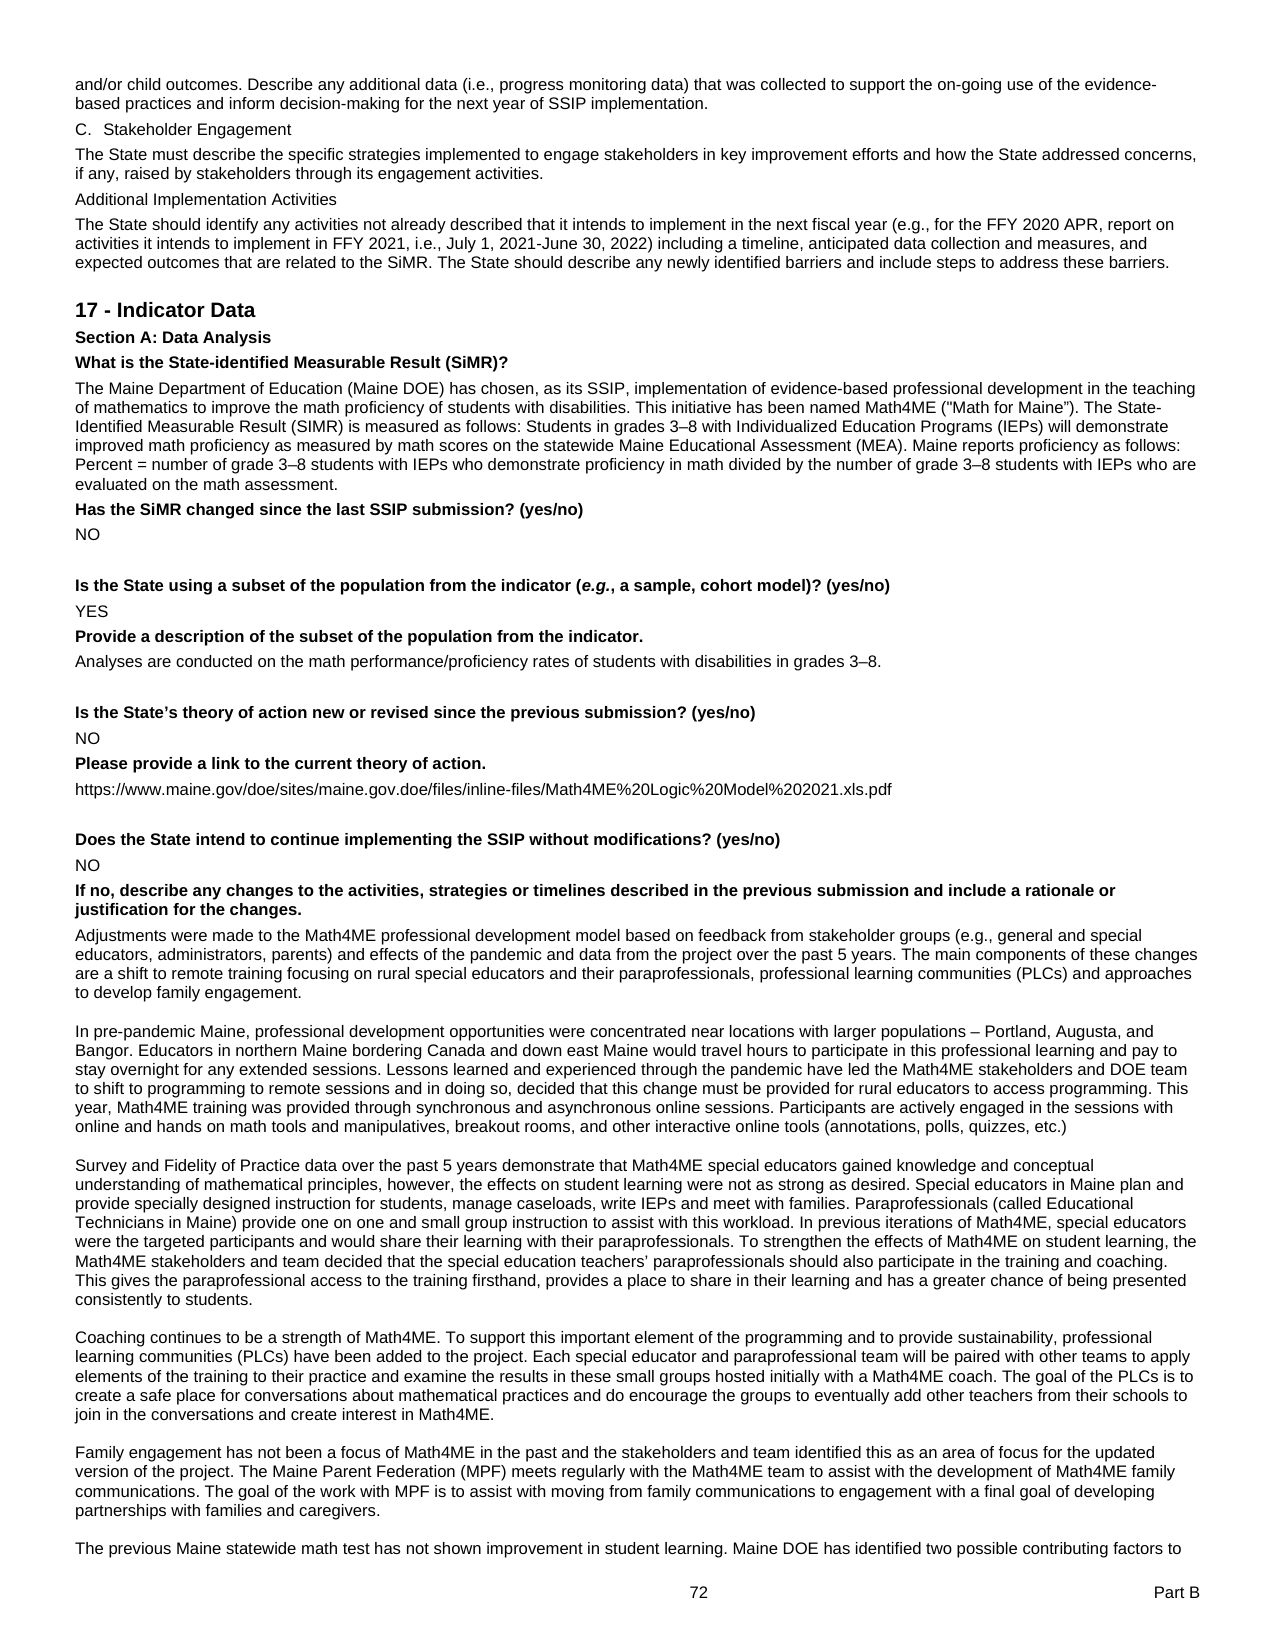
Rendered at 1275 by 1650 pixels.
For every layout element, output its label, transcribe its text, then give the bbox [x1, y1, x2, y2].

text Section A: Data Analysis [75, 328, 1200, 347]
text What is the State-identified Measurable Result (SiMR)? [75, 353, 1200, 372]
text NO [75, 728, 1200, 748]
text Has the SiMR changed since the last SSIP submission? (yes/no) [75, 500, 1200, 519]
text Does the State intend to continue implementing the SSIP without modifications? (yes/no) [75, 830, 1200, 849]
text The State must describe the specific strategies implemented to engage stakeholders in key improvement efforts and how the State addressed concerns, if any, raised by stakeholders through its engagement activities. [75, 145, 1200, 183]
text Provide a description of the subset of the population from the indicator. [75, 627, 1200, 646]
subtitle 17 - Indicator Data [75, 297, 1200, 321]
text https://www.maine.gov/doe/sites/maine.gov.doe/files/inline-files/Math4ME%20Logic%20Model%202021.xls.pdf [75, 779, 1200, 798]
text Please provide a link to the current theory of action. [75, 754, 1200, 773]
text Additional Implementation Activities [75, 189, 1200, 209]
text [75, 75, 1200, 113]
text Is the State’s theory of action new or revised since the previous submission? (yes/no) [75, 703, 1200, 722]
text The Maine Department of Education (Maine DOE) has chosen, as its SSIP, implementation of evidence-based professional development in the teaching of mathematics to improve the math proficiency of students with disabilities. This initiative has been named Math4ME ("Math for Maine”). The State-Identified Measurable Result (SIMR) is measured as follows: Students in grades 3–8 with Individualized Education Programs (IEPs) will demonstrate improved math proficiency as measured by math scores on the statewide Maine Educational Assessment (MEA). Maine reports proficiency as follows: Percent = number of grade 3–8 students with IEPs who demonstrate proficiency in math divided by the number of grade 3–8 students with IEPs who are evaluated on the math assessment. [75, 378, 1200, 493]
text The State should identify any activities not already described that it intends to implement in the next fiscal year (e.g., for the FFY 2020 APR, report on activities it intends to implement in FFY 2021, i.e., July 1, 2021-June 30, 2022) including a timeline, anticipated data collection and measures, and expected outcomes that are related to the SiMR. The State should describe any newly identified barriers and include steps to address these barriers. [75, 215, 1200, 272]
text NO [75, 856, 1200, 875]
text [75, 926, 1200, 1558]
text NO [75, 525, 1200, 544]
text YES [75, 601, 1200, 621]
text C. Stakeholder Engagement [75, 119, 1200, 139]
text Is the State using a subset of the population from the indicator (e.g., a sample, cohort model)? (yes/no) [75, 576, 1200, 595]
text Analyses are conducted on the math performance/proficiency rates of students with disabilities in grades 3–8. [75, 652, 1200, 671]
text If no, describe any changes to the activities, strategies or timelines described in the previous submission and include a rationale or justification for the changes. [75, 881, 1200, 919]
